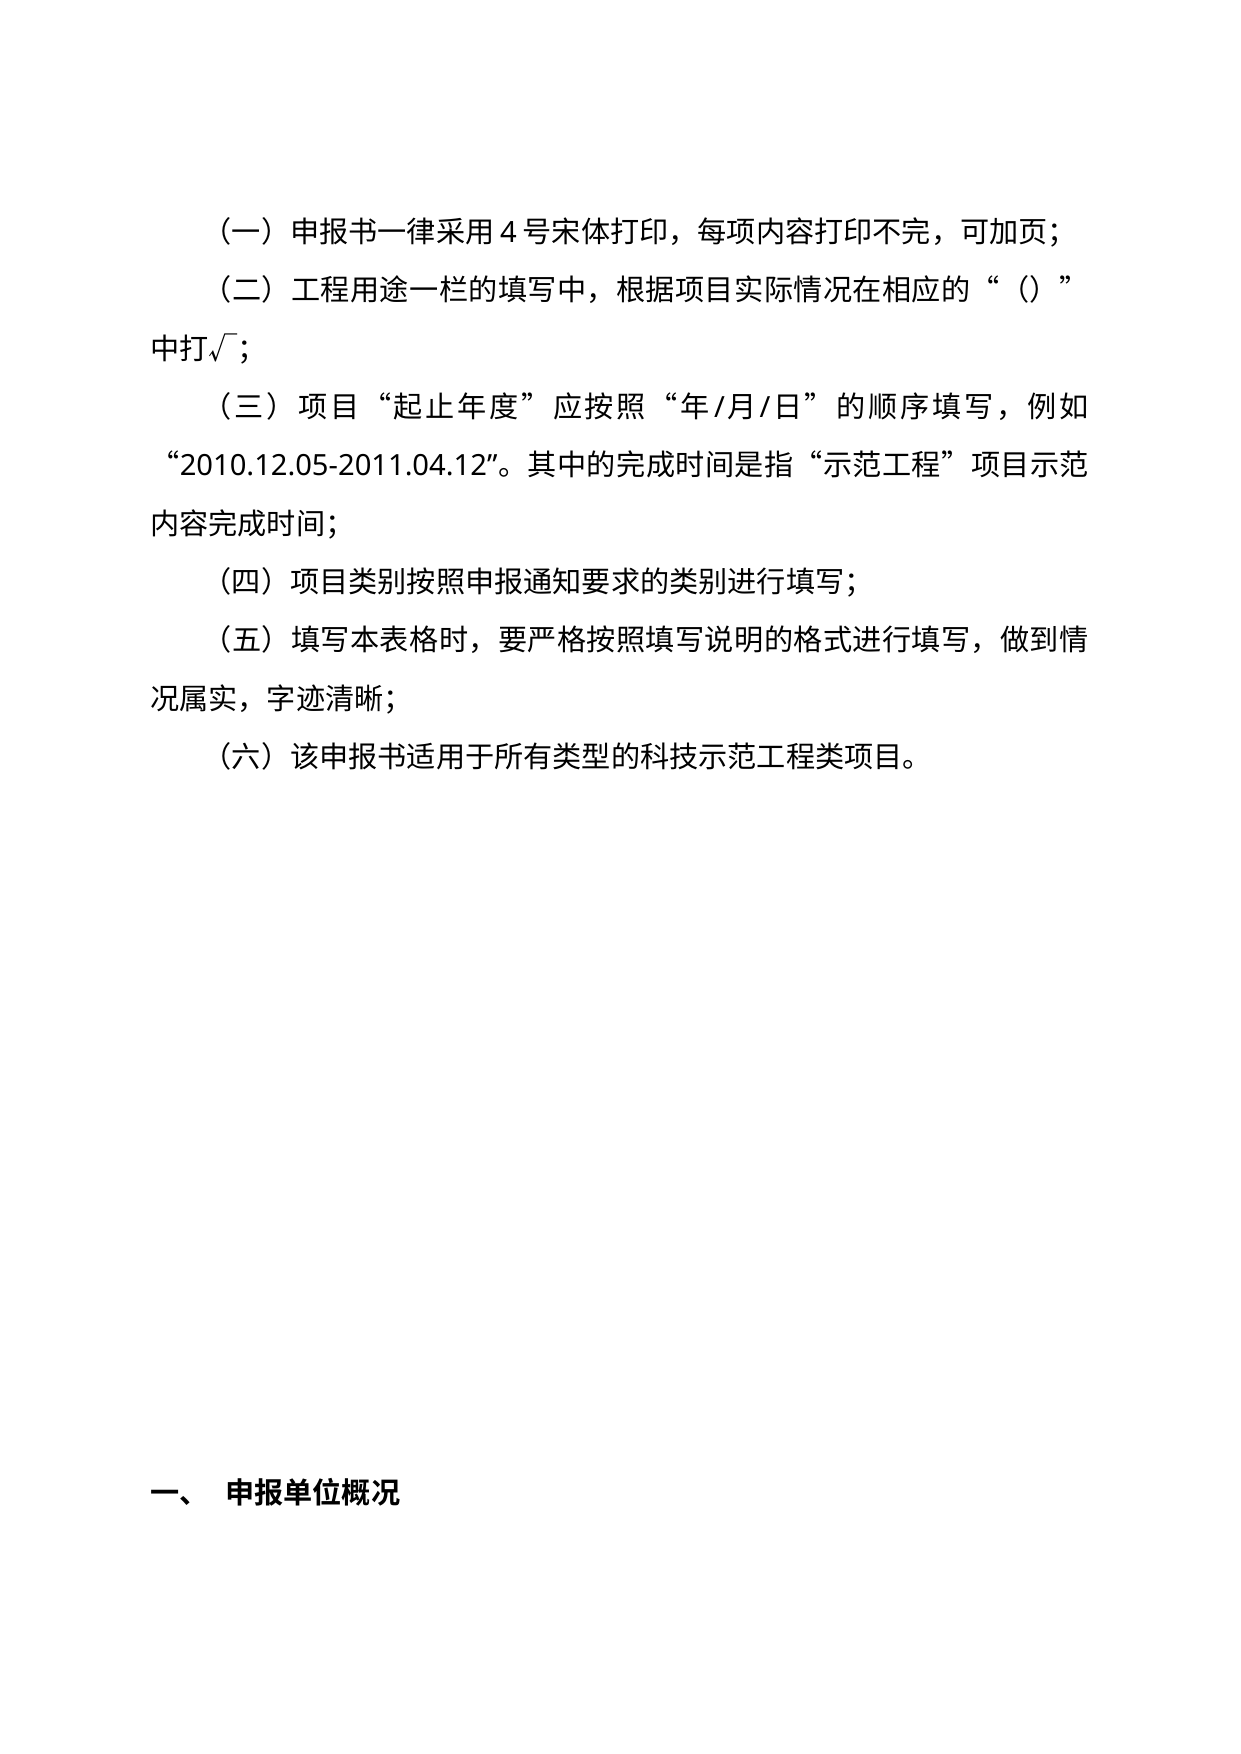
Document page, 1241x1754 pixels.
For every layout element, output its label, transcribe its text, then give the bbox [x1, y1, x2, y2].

list 申报单位概况 [150, 1457, 1090, 1523]
text （五）填写本表格时，要严格按照填写说明的格式进行填写，做到情况属实，字迹清晰； [150, 604, 1090, 721]
text （三）项目“起止年度”应按照“年/月/日”的顺序填写，例如“2010.12.05-2011.04.12”。其中的完成时间是指“示范工程”项目示范内容完成时间； [150, 371, 1090, 546]
text （四）项目类别按照申报通知要求的类别进行填写； [150, 546, 1090, 604]
text （二）工程用途一栏的填写中，根据项目实际情况在相应的“（）”中打√； [150, 254, 1090, 371]
text （六）该申报书适用于所有类型的科技示范工程类项目。 [150, 721, 1090, 779]
text （一）申报书一律采用4号宋体打印，每项内容打印不完，可加页； [150, 196, 1090, 254]
